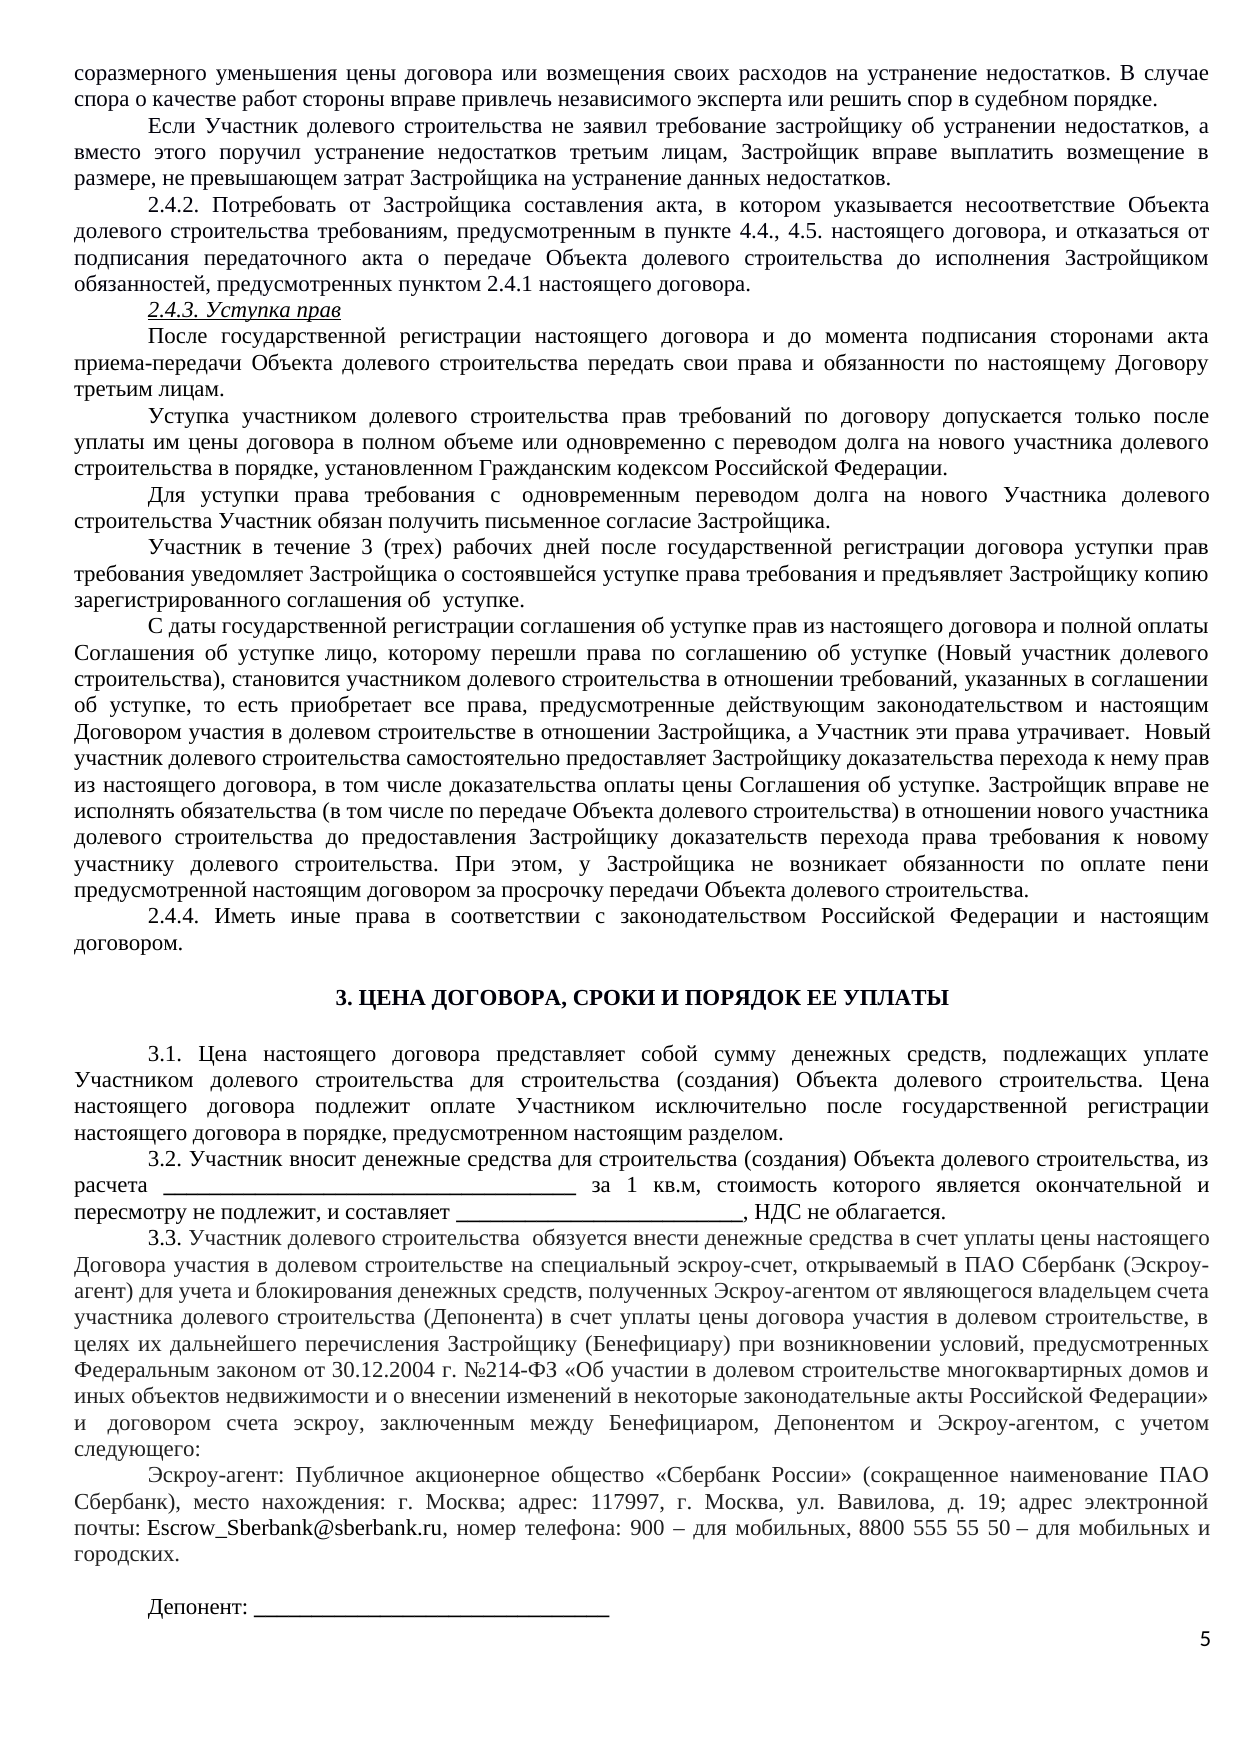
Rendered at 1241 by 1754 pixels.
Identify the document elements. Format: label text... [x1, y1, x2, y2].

text Уступка участником долевого строительства прав требований по договору допускается только после уплаты им цены договора в полном объеме или одновременно с переводом долга на нового участника долевого строительства в порядке, установленном Гражданским кодексом Российской Федерации. [74, 402, 1211, 481]
text С даты государственной регистрации соглашения об уступке прав из настоящего договора и полной оплаты Соглашения об уступке лицо, которому перешли права по соглашению об уступке (Новый участник долевого строительства), становится участником долевого строительства в отношении требований, указанных в соглашении об уступке, то есть приобретает все права, предусмотренные действующим законодательством и настоящим Договором участия в долевом строительстве в отношении Застройщика, а Участник эти права утрачивает. Новый участник долевого строительства самостоятельно предоставляет Застройщику доказательства перехода к нему прав из настоящего договора, в том числе доказательства оплаты цены Соглашения об уступке. Застройщик вправе не исполнять обязательства (в том числе по передаче Объекта долевого строительства) в отношении нового участника долевого строительства до предоставления Застройщику доказательств перехода права требования к новому участнику долевого строительства. При этом, у Застройщика не возникает обязанности по оплате пени предусмотренной настоящим договором за просрочку передачи Объекта долевого строительства. [74, 612, 1211, 902]
text 2.4.2. Потребовать от Застройщика составления акта, в котором указывается несоответствие Объекта долевого строительства требованиям, предусмотренным в пункте 4.4., 4.5. настоящего договора, и отказаться от подписания передаточного акта о передаче Объекта долевого строительства до исполнения Застройщиком обязанностей, предусмотренных пунктом 2.4.1 настоящего договора. [74, 191, 1211, 296]
text Депонент: _______________________________ [74, 1593, 1211, 1619]
text Участник в течение 3 (трех) рабочих дней после государственной регистрации договора уступки прав требования уведомляет Застройщика о состоявшейся уступке права требования и предъявляет Застройщику копию зарегистрированного соглашения об уступке. [74, 533, 1211, 612]
text 3.1. Цена настоящего договора представляет собой сумму денежных средств, подлежащих уплате Участником долевого строительства для строительства (создания) Объекта долевого строительства. Цена настоящего договора подлежит оплате Участником исключительно после государственной регистрации настоящего договора в порядке, предусмотренном настоящим разделом. [74, 1040, 1211, 1145]
text 3. ЦЕНА ДОГОВОРА, СРОКИ И ПОРЯДОК ЕЕ УПЛАТЫ [74, 984, 1211, 1011]
text Если Участник долевого строительства не заявил требование застройщику об устранении недостатков, а вместо этого поручил устранение недостатков третьим лицам, Застройщик вправе выплатить возмещение в размере, не превышающем затрат Застройщика на устранение данных недостатков. [74, 112, 1211, 191]
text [74, 59, 1211, 112]
text 3.3. Участник долевого строительства обязуется внести денежные средства в счет уплаты цены настоящего Договора участия в долевом строительстве на специальный эскроу-счет, открываемый в ПАО Сбербанк (Эскроу-агент) для учета и блокирования денежных средств, полученных Эскроу-агентом от являющегося владельцем счета участника долевого строительства (Депонента) в счет уплаты цены договора участия в долевом строительстве, в целях их дальнейшего перечисления Застройщику (Бенефициару) при возникновении условий, предусмотренных Федеральным законом от 30.12.2004 г. №214-ФЗ «Об участии в долевом строительстве многоквартирных домов и иных объектов недвижимости и о внесении изменений в некоторые законодательные акты Российской Федерации» и договором счета эскроу, заключенным между Бенефициаром, Депонентом и Эскроу-агентом, с учетом следующего: [74, 1224, 1211, 1461]
text 3.2. Участник вносит денежные средства для строительства (создания) Объекта долевого строительства, из расчета ____________________________________ за 1 кв.м, стоимость которого является окончательной и пересмотру не подлежит, и составляет _________________________, НДС не облагается. [74, 1145, 1211, 1224]
text Эскроу-агент: Публичное акционерное общество «Сбербанк России» (сокращенное наименование ПАО Сбербанк), место нахождения: г. Москва; адрес: 117997, г. Москва, ул. Вавилова, д. 19; адрес электронной почты: Escrow_Sberbank@sberbank.ru, номер телефона: 900 – для мобильных, 8800 555 55 50 – для мобильных и городских. [74, 1461, 1211, 1567]
text Для уступки права требования с одновременным переводом долга на нового Участника долевого строительства Участник обязан получить письменное согласие Застройщика. [74, 481, 1211, 533]
text После государственной регистрации настоящего договора и до момента подписания сторонами акта приема-передачи Объекта долевого строительства передать свои права и обязанности по настоящему Договору третьим лицам. [74, 323, 1211, 402]
text 2.4.4. Иметь иные права в соответствии с законодательством Российской Федерации и настоящим договором. [74, 902, 1211, 955]
text 2.4.3. Уступка прав [74, 296, 1211, 323]
